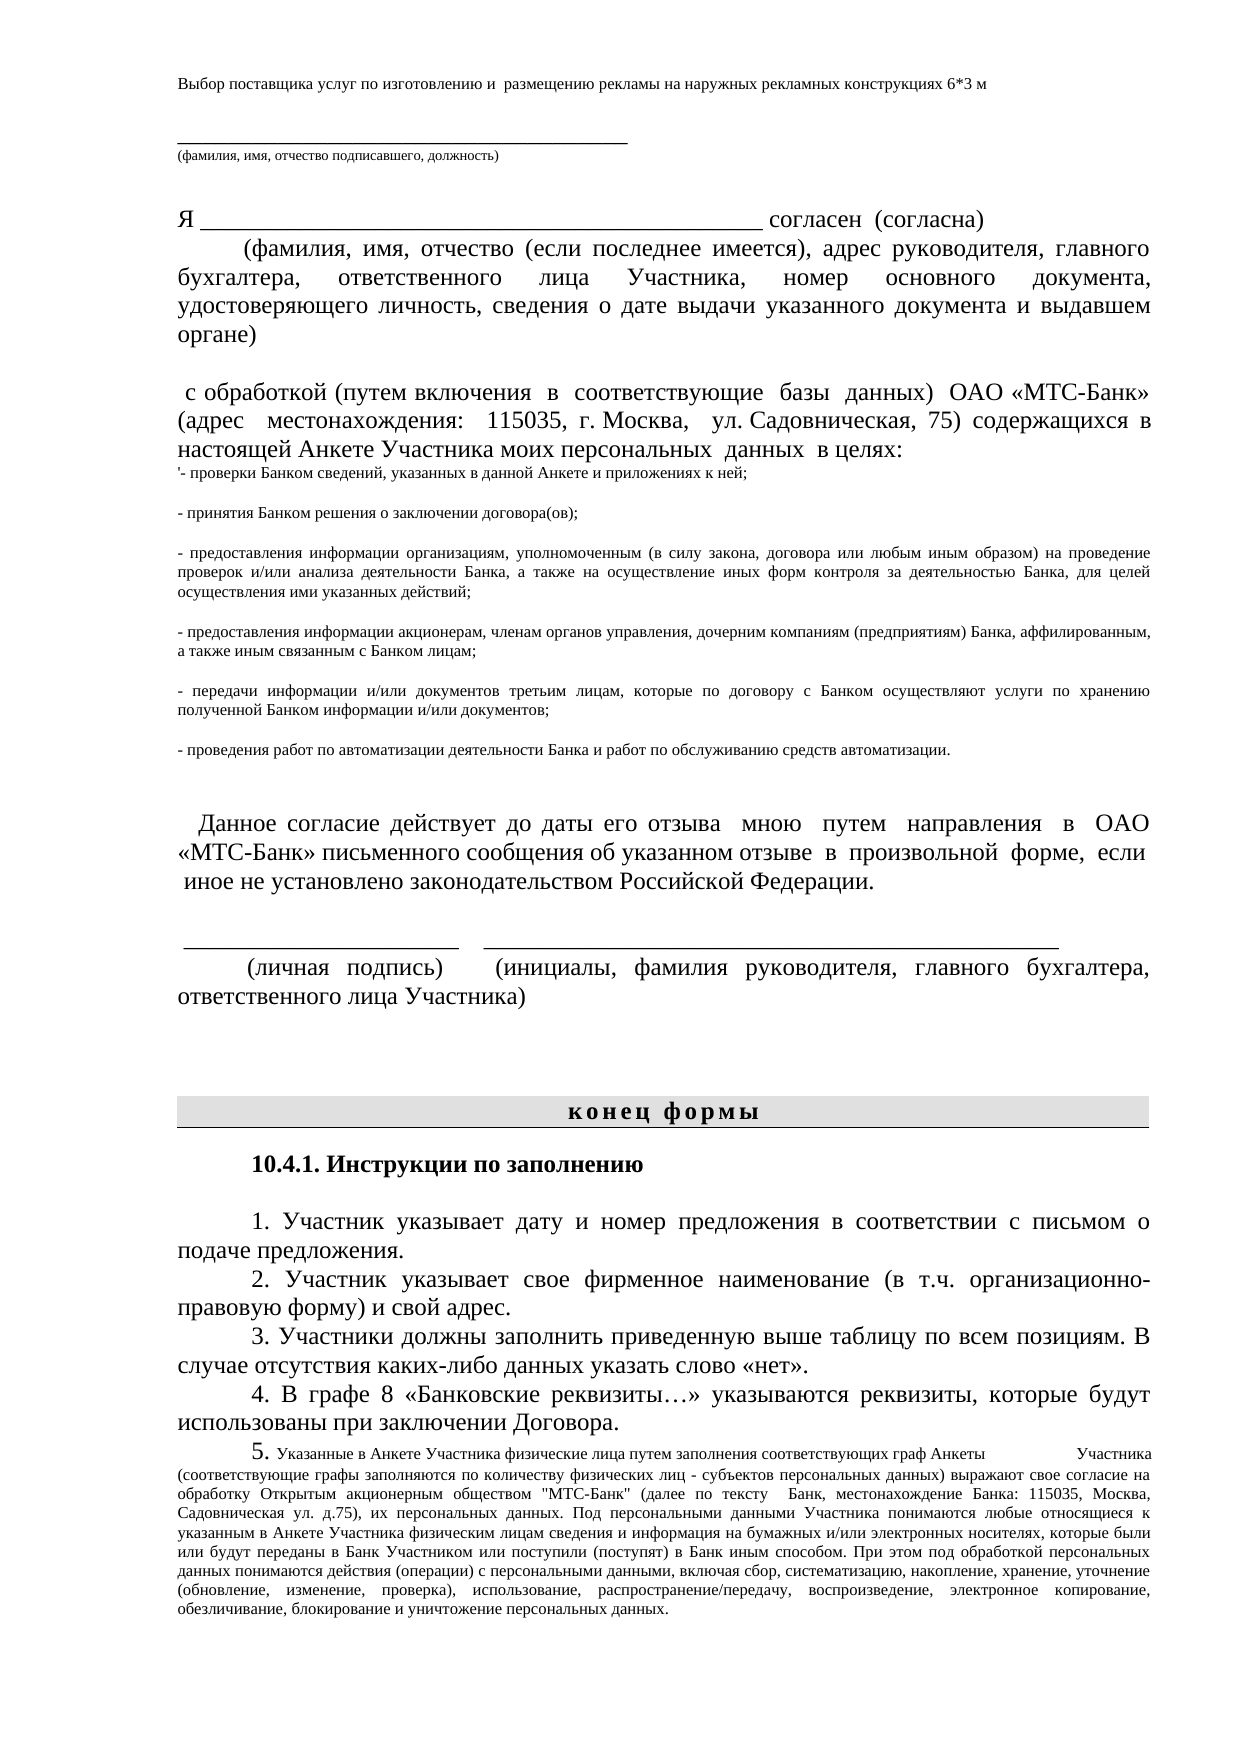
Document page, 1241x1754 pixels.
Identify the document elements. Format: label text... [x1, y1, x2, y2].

text 3. Участники должны заполнить приведенную выше таблицу по всем позициям. В случае отсутствия каких-либо данных указать слово «нет». [177, 1321, 1152, 1379]
text с обработкой (путем включения в соответствующие базы данных) ОАО «МТС-Банк» (адрес местонахождения: 115035, г. Москва, ул. Садовническая, 75) содержащихся в настоящей Анкете Участника моих персональных данных в целях: [177, 377, 1152, 463]
text (фамилия, имя, отчество подписавшего, должность) [177, 147, 1152, 176]
text '- проверки Банком сведений, указанных в данной Анкете и приложениях к ней; [177, 463, 1152, 482]
text - проведения работ по автоматизации деятельности Банка и работ по обслуживанию средств автоматизации. [177, 740, 1152, 759]
text 1. Участник указывает дату и номер предложения в соответствии с письмом о подаче предложения. [177, 1206, 1152, 1264]
text 10.4.1. Инструкции по заполнению [177, 1149, 1152, 1177]
text (личная подпись) (инициалы, фамилия руководителя, главного бухгалтера, ответственного лица Участника) [177, 952, 1152, 1010]
text 2. Участник указывает свое фирменное наименование (в т.ч. организационно-правовую форму) и свой адрес. [177, 1264, 1152, 1321]
text Я _____________________________________________ согласен (согласна) [177, 204, 1152, 233]
text Данное согласие действует до даты его отзыва мною путем направления в ОАО «МТС-Банк» письменного сообщения об указанном отзыве в произвольной форме, если [177, 808, 1152, 866]
text ______________________ ______________________________________________ [177, 923, 1152, 952]
text - принятия Банком решения о заключении договора(ов); [177, 503, 1152, 522]
text - передачи информации и/или документов третьим лицам, которые по договору с Банком осуществляют услуги по хранению полученной Банком информации и/или документов; [177, 681, 1152, 719]
text конец формы [177, 1096, 1149, 1127]
text - предоставления информации организациям, уполномоченным (в силу закона, договора или любым иным образом) на проведение проверок и/или анализа деятельности Банка, а также на осуществление иных форм контроля за деятельностью Банка, для целей осуществления ими указанных действий; [177, 543, 1152, 601]
text (фамилия, имя, отчество (если последнее имеется), адрес руководителя, главного бухгалтера, ответственного лица Участника, номер основного документа, удостоверяющего личность, сведения о дате выдачи указанного документа и выдавшем органе) [177, 233, 1152, 348]
text - предоставления информации акционерам, членам органов управления, дочерним компаниям (предприятиям) Банка, аффилированным, а также иным связанным с Банком лицам; [177, 621, 1152, 660]
text иное не установлено законодательством Российской Федерации. [177, 866, 1152, 895]
text ____________________________________ [177, 118, 1152, 147]
text 4. В графе 8 «Банковские реквизиты…» указываются реквизиты, которые будут использованы при заключении Договора. [177, 1379, 1152, 1436]
text 5. Указанные в Анкете Участника физические лица путем заполнения соответствующих граф Анкеты Участника (соответствующие графы заполняются по количеству физических лиц - субъектов персональных данных) выражают свое согласие на обработку Открытым акционерным обществом "МТС-Банк" (далее по тексту Банк, местонахождение Банка: 115035, Москва, Садовническая ул. д.75), их персональных данных. Под персональными данными Участника понимаются любые относящиеся к указанным в Анкете Участника физическим лицам сведения и информация на бумажных и/или электронных носителях, которые были или будут переданы в Банк Участником или поступили (поступят) в Банк иным способом. При этом под обработкой персональных данных понимаются действия (операции) с персональными данными, включая сбор, систематизацию, накопление, хранение, уточнение (обновление, изменение, проверка), использование, распространение/передачу, воспроизведение, электронное копирование, обезличивание, блокирование и уничтожение персональных данных. [177, 1436, 1152, 1618]
